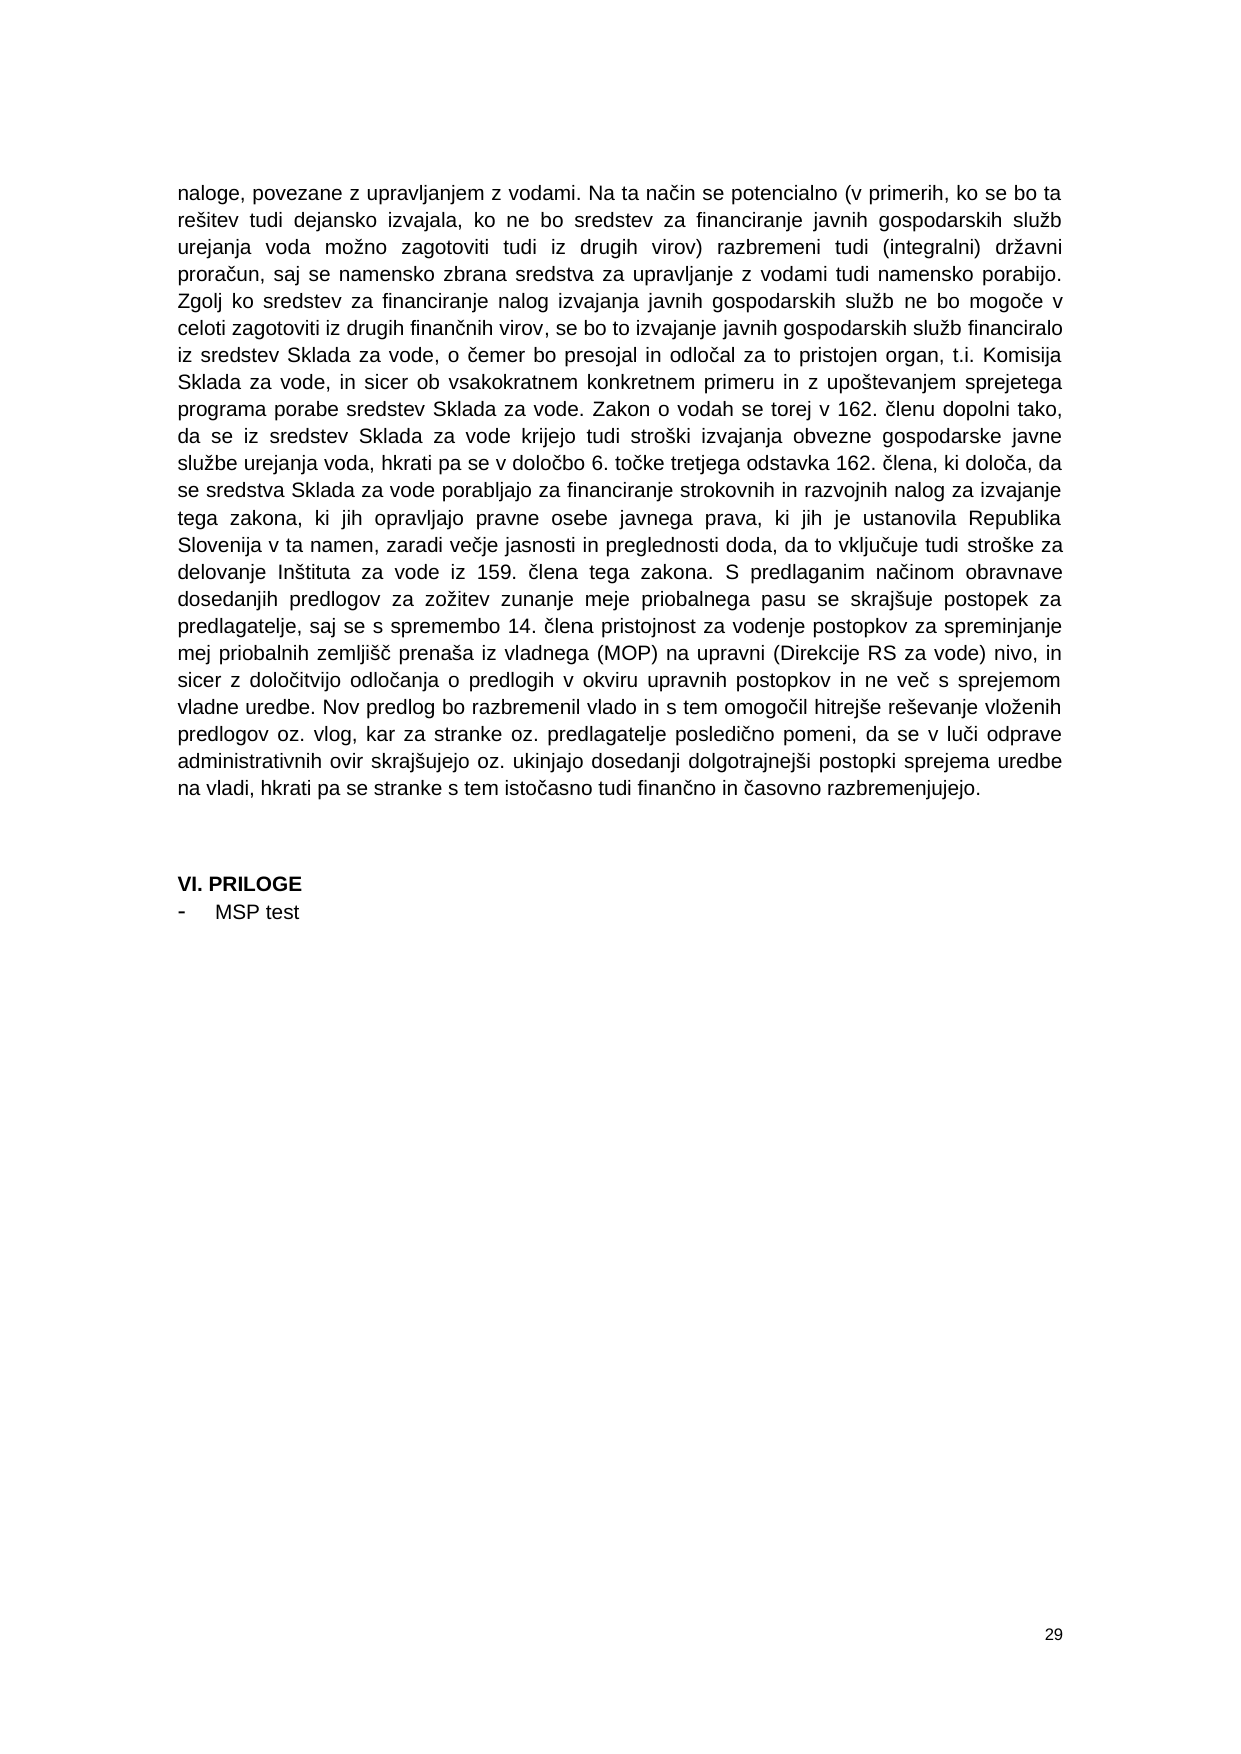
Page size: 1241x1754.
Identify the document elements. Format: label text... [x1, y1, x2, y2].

list MSP test [177, 896, 1063, 925]
text VI. PRILOGE [177, 872, 1063, 896]
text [177, 177, 1063, 800]
